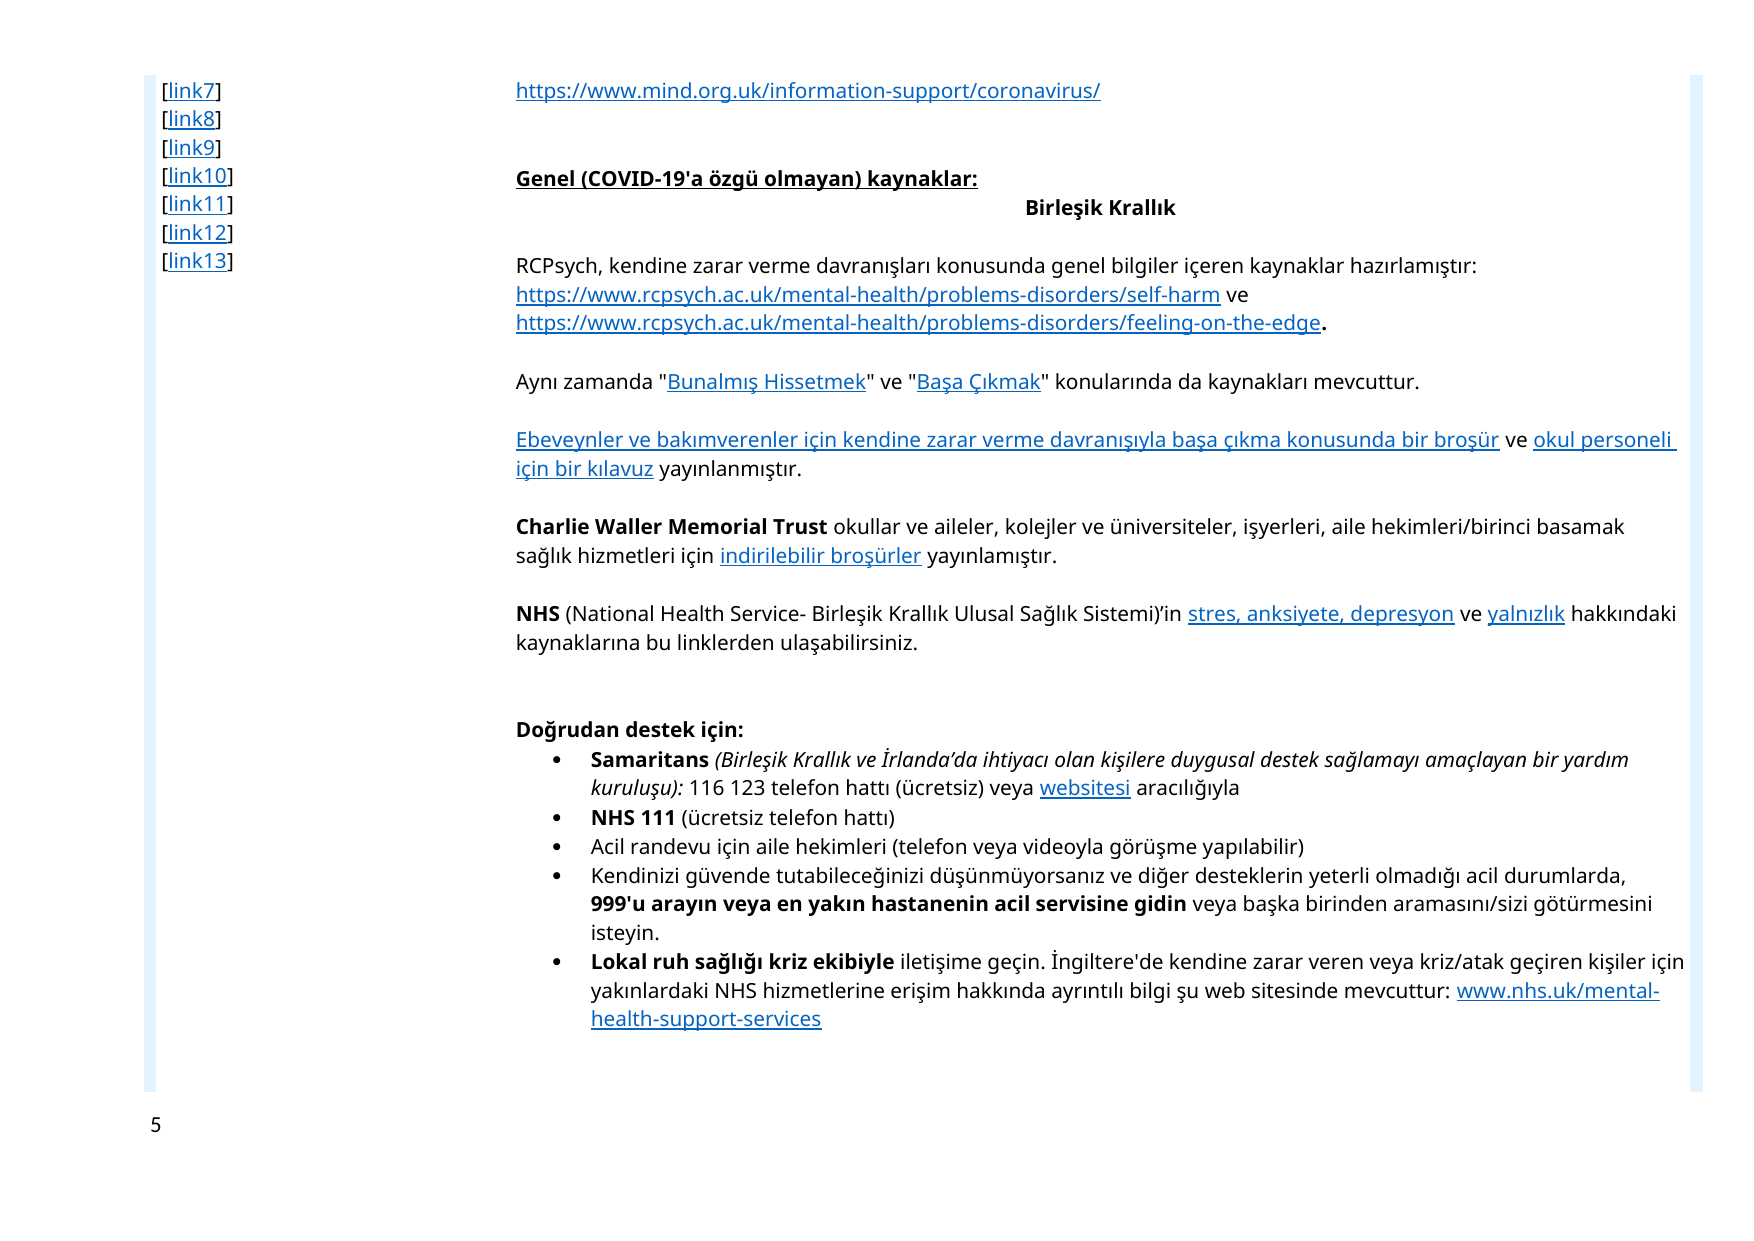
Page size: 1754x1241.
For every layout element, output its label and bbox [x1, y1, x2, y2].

table_cell [156, 75, 504, 1092]
table_cell [504, 75, 1690, 1092]
